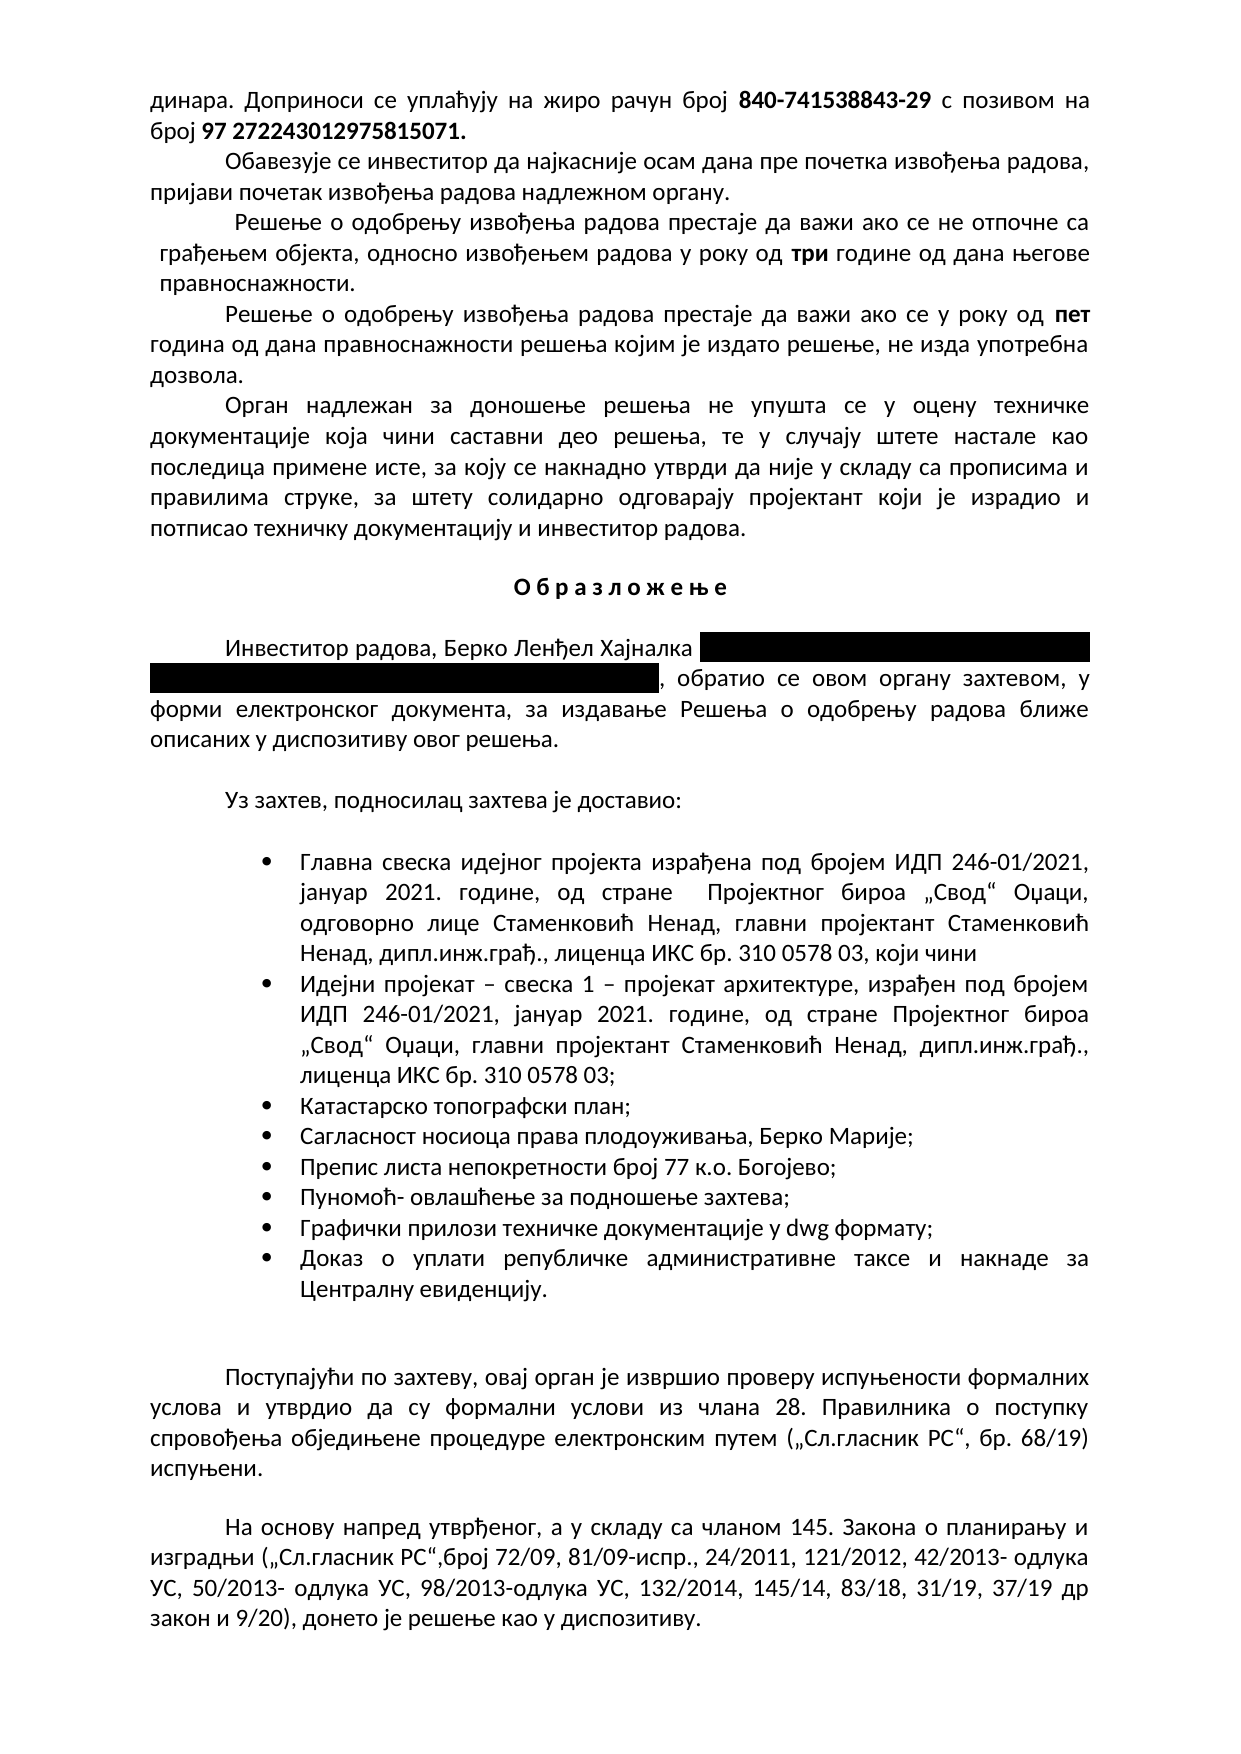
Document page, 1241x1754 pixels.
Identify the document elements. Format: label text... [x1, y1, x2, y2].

list Катастарско топографски план; [262, 1090, 1090, 1120]
list Решење о одобрењу извођења радова престаје да важи ако се не отпочне са грађењем објекта, односно извођењем радова у року од три године од дана његове правноснажности. [159, 206, 1090, 298]
text Обавезује се инвеститор да најкасније осам дана пре почетка извођења радова, пријави почетак извођења радова надлежном органу. [150, 145, 1090, 206]
list Идејни пројекат – свеска 1 – пројекат архитектуре, израђен под бројем ИДП 246-01/2021, јануар 2021. године, од стране Пројектног бироа „Свод“ Оџаци, главни пројектант Стаменковић Ненад, дипл.инж.грађ., лиценца ИКС бр. 310 0578 03; [262, 968, 1090, 1090]
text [150, 84, 1090, 145]
list Пуномоћ- овлашћење за подношење захтева; [262, 1181, 1090, 1212]
list Препис листа непокретности број 77 к.о. Богојево; [262, 1151, 1090, 1181]
text О б р а з л о ж е њ е [150, 571, 1090, 601]
list Сагласност носиоца права плодоуживања, Берко Марије; [262, 1120, 1090, 1151]
list Главна свеска идејног пројекта израђена под бројем ИДП 246-01/2021, јануар 2021. године, од стране Пројектног бироа „Свод“ Оџаци, одговорно лице Стаменковић Ненад, главни пројектант Стаменковић Ненад, дипл.инж.грађ., лиценца ИКС бр. 310 0578 03, који чини [262, 846, 1090, 968]
text Инвеститор радова, Берко Ленђел Хајналка из Богојева, ул. Шумска бр. 4, преко пуномоћника, Стаменковић Ненада из Оџака, обратио се овом органу захтевом, у форми електронског документа, за издавање Решења о одобрењу радова ближе описаних у диспозитиву овог решења. [150, 632, 1090, 754]
text Уз захтев, подносилац захтева је доставио: [150, 784, 1090, 815]
list Доказ о уплати републичке административне таксе и накнаде за Централну евиденцију. [262, 1242, 1090, 1303]
text Поступајући по захтеву, овај орган је извршио проверу испуњености формалних услова и утврдио да су формални услови из члана 28. Правилника о поступку спровођења обједињене процедуре електронским путем („Сл.гласник РС“, бр. 68/19) испуњени. [150, 1361, 1090, 1483]
text На основу напред утврђеног, а у складу са чланом 145. Закона о планирању и изградњи („Сл.гласник РС“,број 72/09, 81/09-испр., 24/2011, 121/2012, 42/2013- одлука УС, 50/2013- одлука УС, 98/2013-одлука УС, 132/2014, 145/14, 83/18, 31/19, 37/19 др закон и 9/20), донето је решење као у диспозитиву. [150, 1511, 1090, 1633]
text Решење о одобрењу извођења радова престаје да важи ако се у року од пет година од дана правноснажности решења којим је издато решење, не изда употребна дозвола. [150, 298, 1090, 389]
text Орган надлежан за доношење решења не упушта се у оцену техничке документације која чини саставни део решења, те у случају штете настале као последица примене исте, за коју се накнадно утврди да није у складу са прописима и правилима струке, за штету солидарно одговарају пројектант који је израдио и потписао техничку документацију и инвеститор радова. [150, 389, 1090, 542]
list Графички прилози техничке документације у dwg формату; [262, 1212, 1090, 1242]
